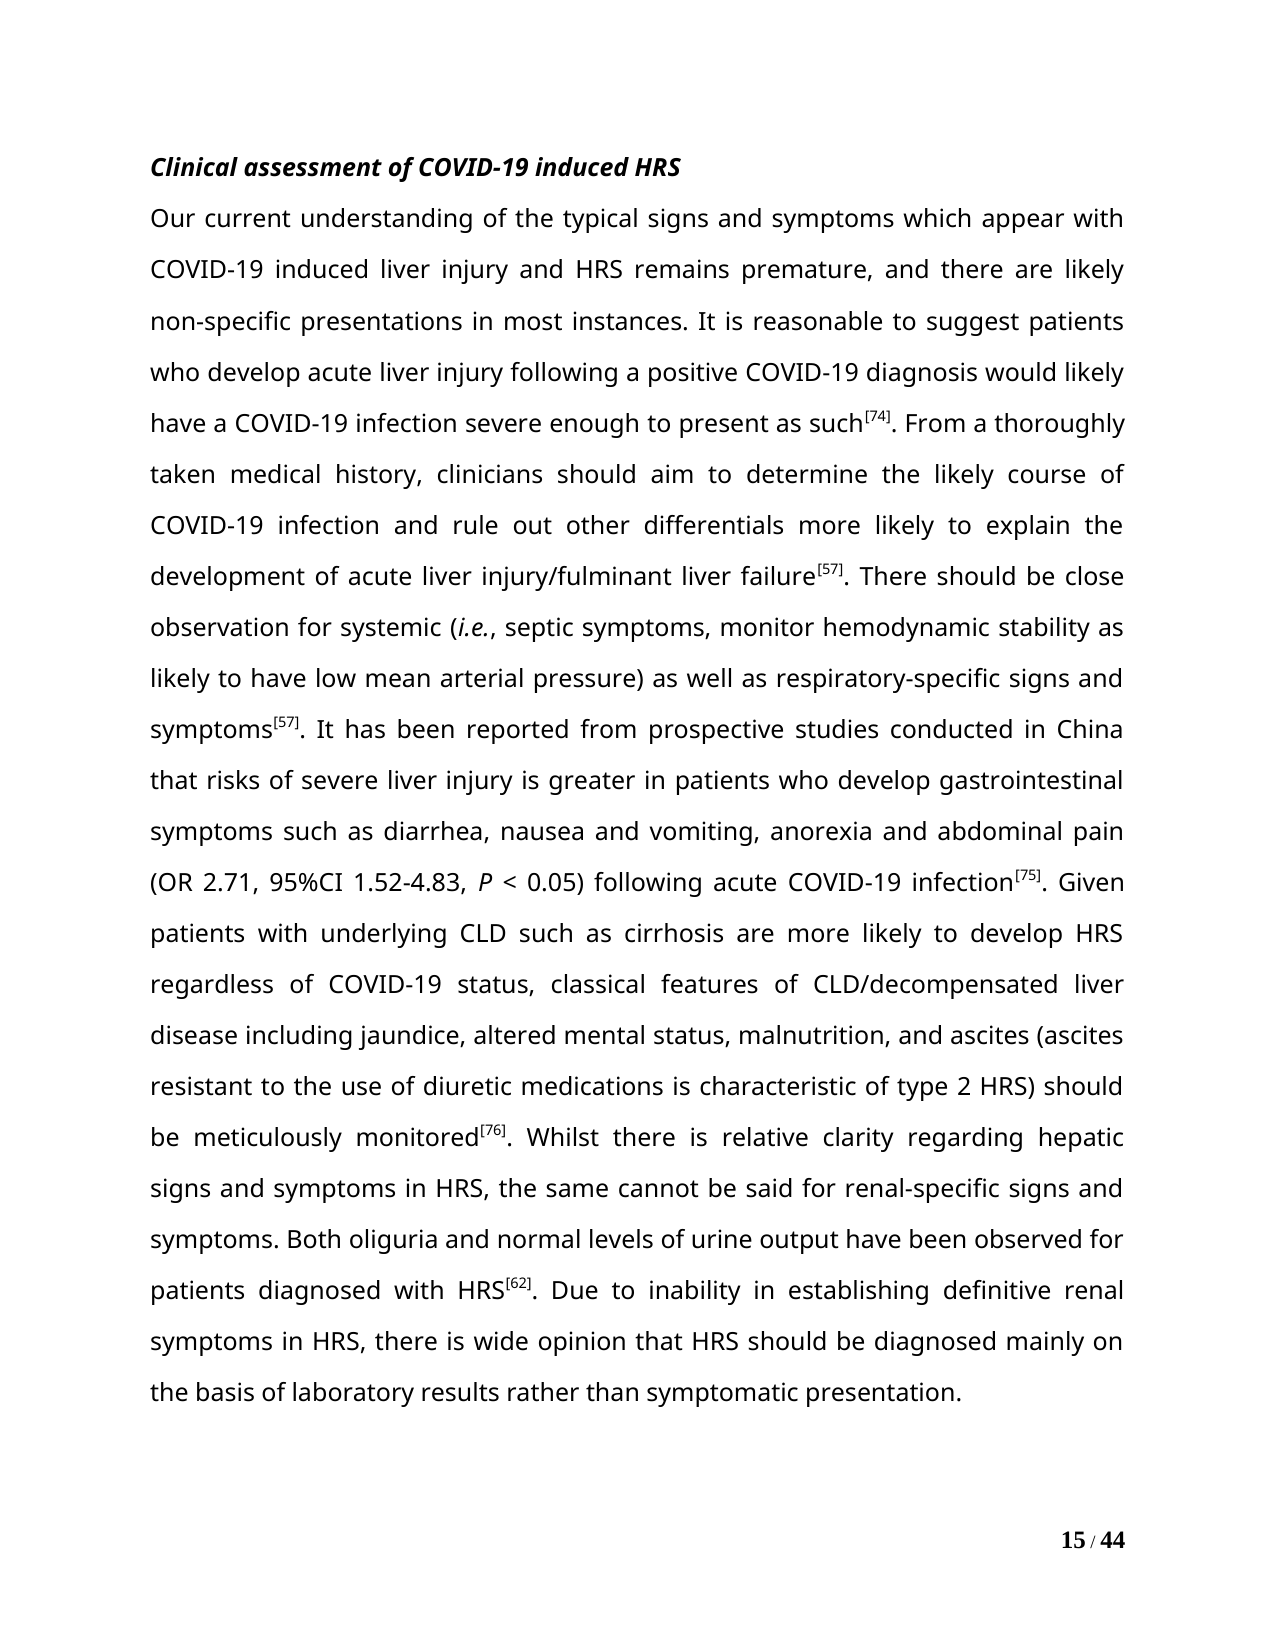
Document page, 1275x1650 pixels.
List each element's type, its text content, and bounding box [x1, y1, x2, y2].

text Our current understanding of the typical signs and symptoms which appear with COVID-19 induced liver injury and HRS remains premature, and there are likely non-specific presentations in most instances. It is reasonable to suggest patients who develop acute liver injury following a positive COVID-19 diagnosis would likely have a COVID-19 infection severe enough to present as such[74]. From a thoroughly taken medical history, clinicians should aim to determine the likely course of COVID-19 infection and rule out other differentials more likely to explain the development of acute liver injury/fulminant liver failure[57]. There should be close observation for systemic (i.e., septic symptoms, monitor hemodynamic stability as likely to have low mean arterial pressure) as well as respiratory-specific signs and symptoms[57]. It has been reported from prospective studies conducted in China that risks of severe liver injury is greater in patients who develop gastrointestinal symptoms such as diarrhea, nausea and vomiting, anorexia and abdominal pain (OR 2.71, 95%CI 1.52-4.83, P < 0.05) following acute COVID-19 infection[75]. Given patients with underlying CLD such as cirrhosis are more likely to develop HRS regardless of COVID-19 status, classical features of CLD/decompensated liver disease including jaundice, altered mental status, malnutrition, and ascites (ascites resistant to the use of diuretic medications is characteristic of type 2 HRS) should be meticulously monitored[76]. Whilst there is relative clarity regarding hepatic signs and symptoms in HRS, the same cannot be said for renal-specific signs and symptoms. Both oliguria and normal levels of urine output have been observed for patients diagnosed with HRS[62]. Due to inability in establishing definitive renal symptoms in HRS, there is wide opinion that HRS should be diagnosed mainly on the basis of laboratory results rather than symptomatic presentation. [150, 201, 1125, 1409]
text Clinical assessment of COVID-19 induced HRS [150, 150, 1125, 184]
